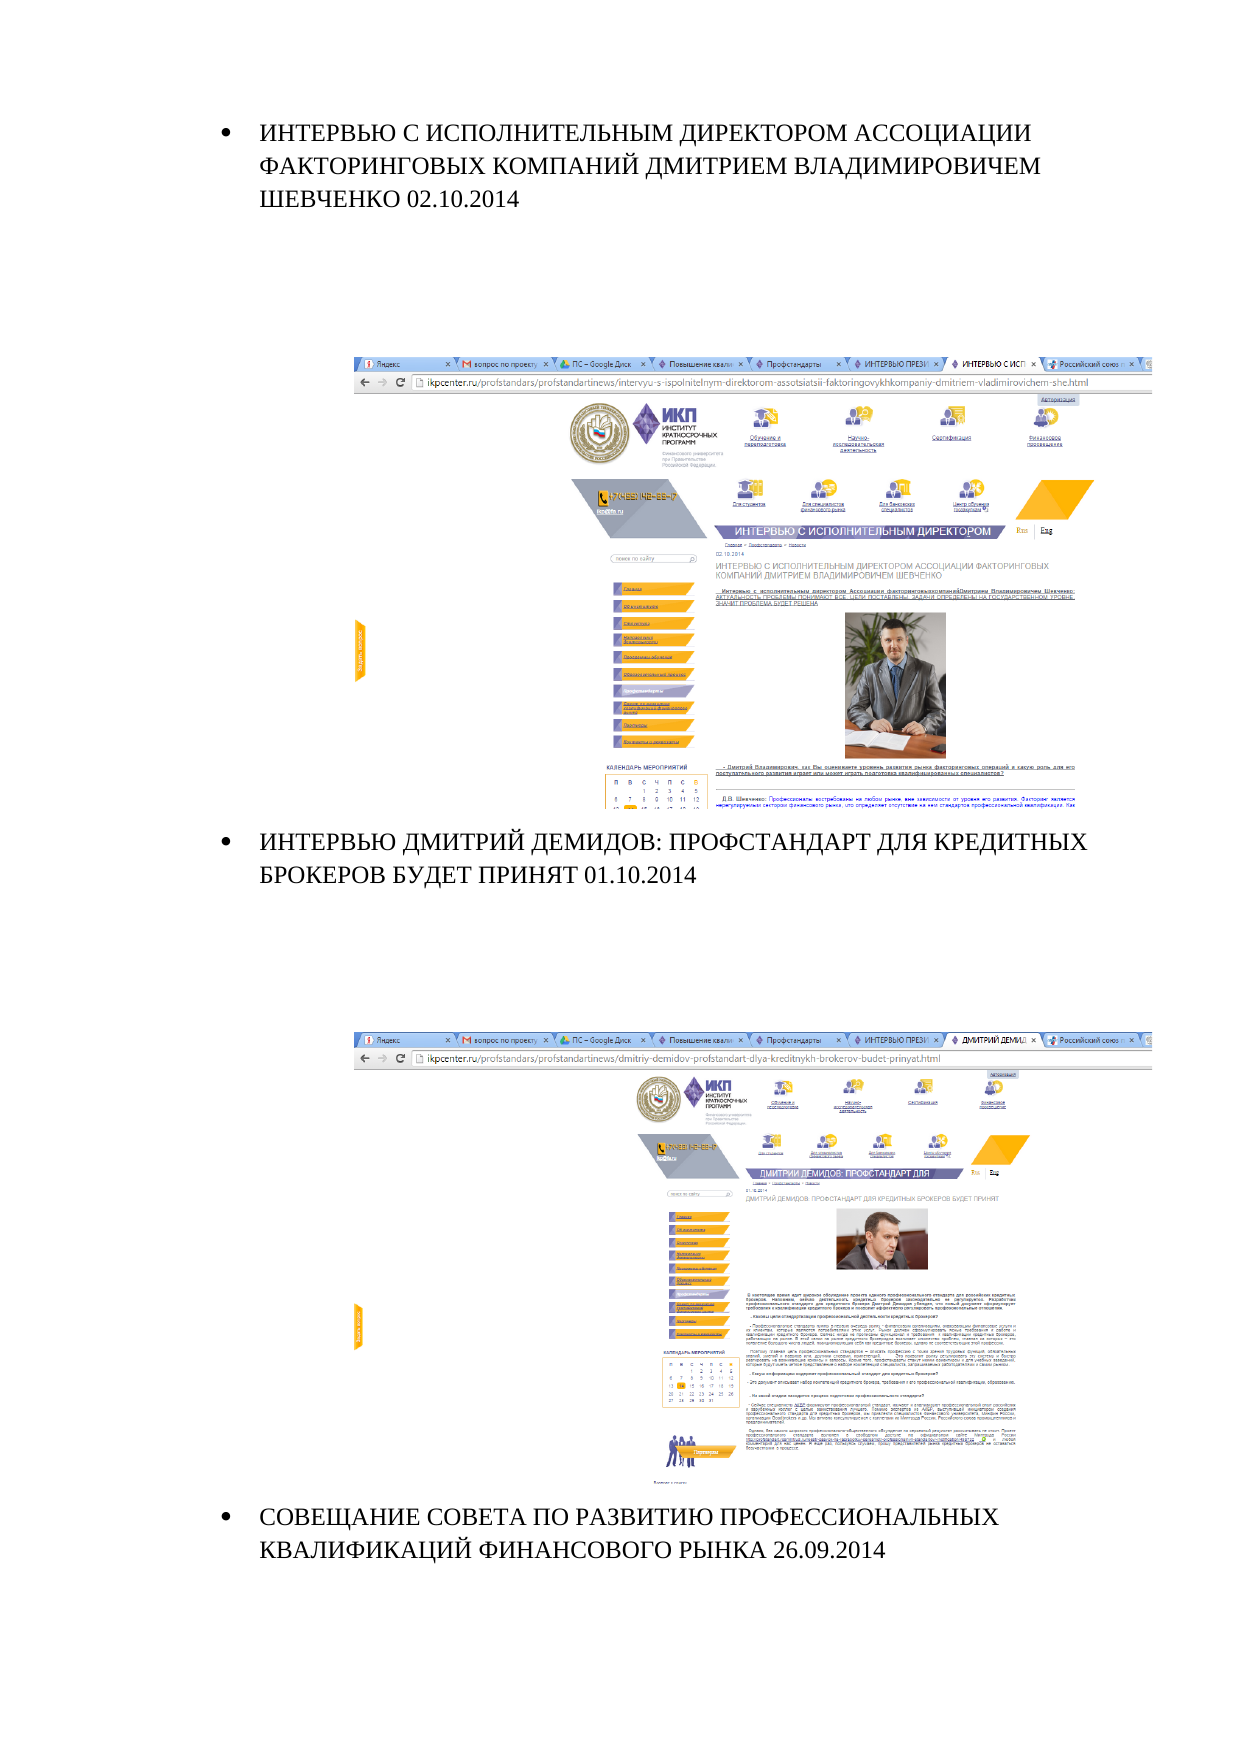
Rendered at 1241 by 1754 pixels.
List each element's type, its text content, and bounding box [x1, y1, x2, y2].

list ИНТЕРВЬЮ ДМИТРИЙ ДЕМИДОВ: ПРОФСТАНДАРТ ДЛЯ КРЕДИТНЫХ БРОКЕРОВ БУДЕТ ПРИНЯТ 01.10.2014 [222, 827, 1181, 888]
list ИНТЕРВЬЮ С ИСПОЛНИТЕЛЬНЫМ ДИРЕКТОРОМ АССОЦИАЦИИ ФАКТОРИНГОВЫХ КОМПАНИЙ ДМИТРИЕМ ВЛАДИМИРОВИЧЕМ ШЕВЧЕНКО 02.10.2014 [222, 118, 1181, 213]
list СОВЕЩАНИЕ СОВЕТА ПО РАЗВИТИЮ ПРОФЕССИОНАЛЬНЫХ КВАЛИФИКАЦИЙ ФИНАНСОВОГО РЫНКА 26.09.2014 [222, 1502, 1181, 1564]
